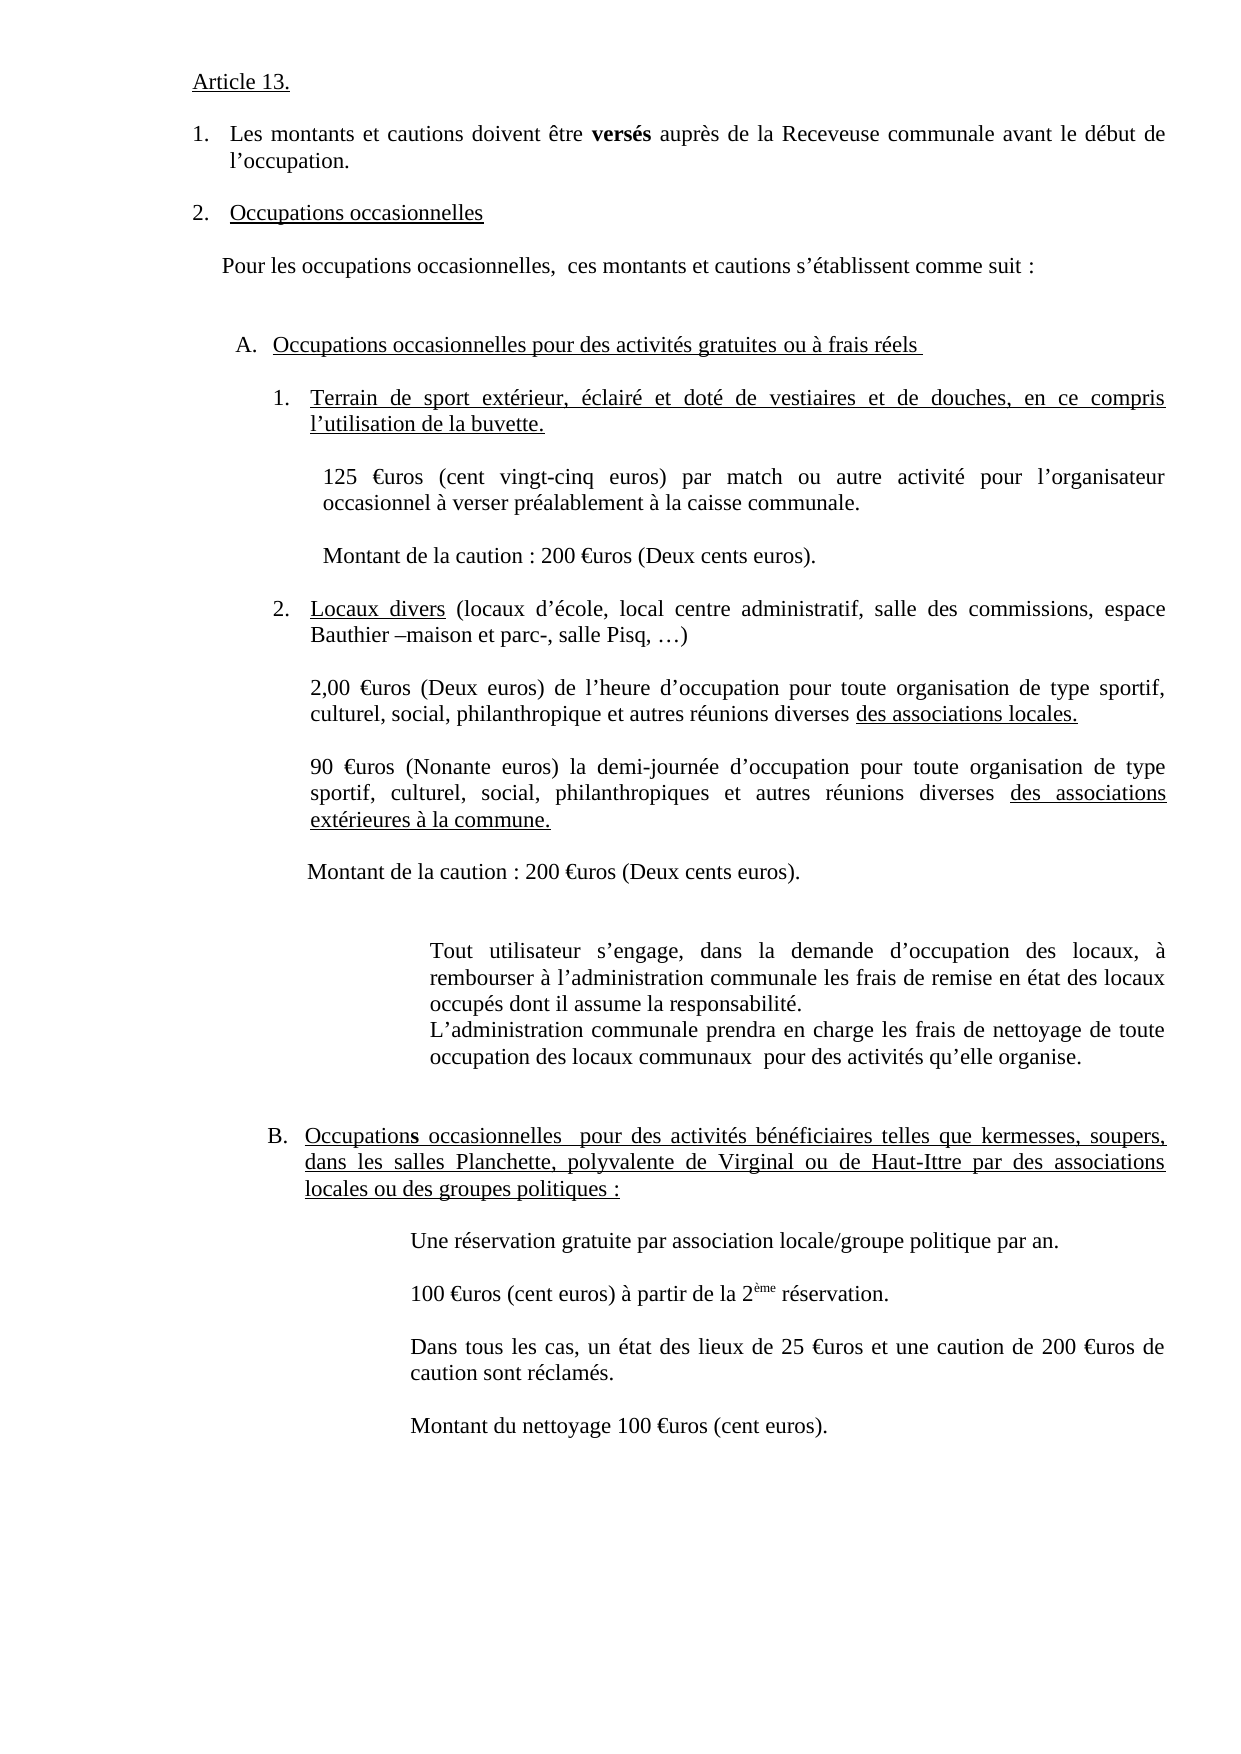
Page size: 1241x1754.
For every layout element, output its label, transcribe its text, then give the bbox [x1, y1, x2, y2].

text Dans tous les cas, un état des lieux de 25 €uros et une caution de 200 €uros de caution sont réclamés. [410, 1333, 1167, 1385]
text Pour les occupations occasionnelles, ces montants et cautions s’établissent comme suit : [148, 252, 1167, 278]
text Montant de la caution : 200 €uros (Deux cents euros). [222, 858, 1167, 885]
list Locaux divers (locaux d’école, local centre administratif, salle des commissions, espace Bauthier –maison et parc-, salle Pisq, …) [273, 595, 1167, 647]
text Tout utilisateur s’engage, dans la demande d’occupation des locaux, à rembourser à l’administration communale les frais de remise en état des locaux occupés dont il assume la responsabilité. [429, 937, 1167, 1016]
text 125 €uros (cent vingt-cinq euros) par match ou autre activité pour l’organisateur occasionnel à verser préalablement à la caisse communale. [323, 463, 1167, 516]
text Article 13. [192, 68, 1167, 94]
list Terrain de sport extérieur, éclairé et doté de vestiaires et de douches, en ce compris l’utilisation de la buvette. [273, 384, 1167, 437]
list Occupations occasionnelles pour des activités bénéficiaires telles que kermesses, soupers, dans les salles Planchette, polyvalente de Virginal ou de Haut-Ittre par des associations locales ou des groupes politiques : [267, 1122, 1167, 1201]
text Montant de la caution : 200 €uros (Deux cents euros). [249, 542, 1167, 568]
text Une réservation gratuite par association locale/groupe politique par an. [410, 1227, 1167, 1254]
list Les montants et cautions doivent être versés auprès de la Receveuse communale avant le début de l’occupation. [192, 120, 1167, 173]
text Montant du nettoyage 100 €uros (cent euros). [410, 1412, 1167, 1438]
text 90 €uros (Nonante euros) la demi-journée d’occupation pour toute organisation de type sportif, culturel, social, philanthropiques et autres réunions diverses des associations extérieures à la commune. [310, 753, 1167, 832]
text 100 €uros (cent euros) à partir de la 2ème réservation. [410, 1280, 1167, 1306]
list Occupations occasionnelles pour des activités gratuites ou à frais réels [235, 331, 1167, 358]
text L’administration communale prendra en charge les frais de nettoyage de toute occupation des locaux communaux pour des activités qu’elle organise. [429, 1016, 1167, 1069]
text 2,00 €uros (Deux euros) de l’heure d’occupation pour toute organisation de type sportif, culturel, social, philanthropique et autres réunions diverses des associations locales. [310, 674, 1167, 727]
list Occupations occasionnelles [192, 199, 1167, 226]
